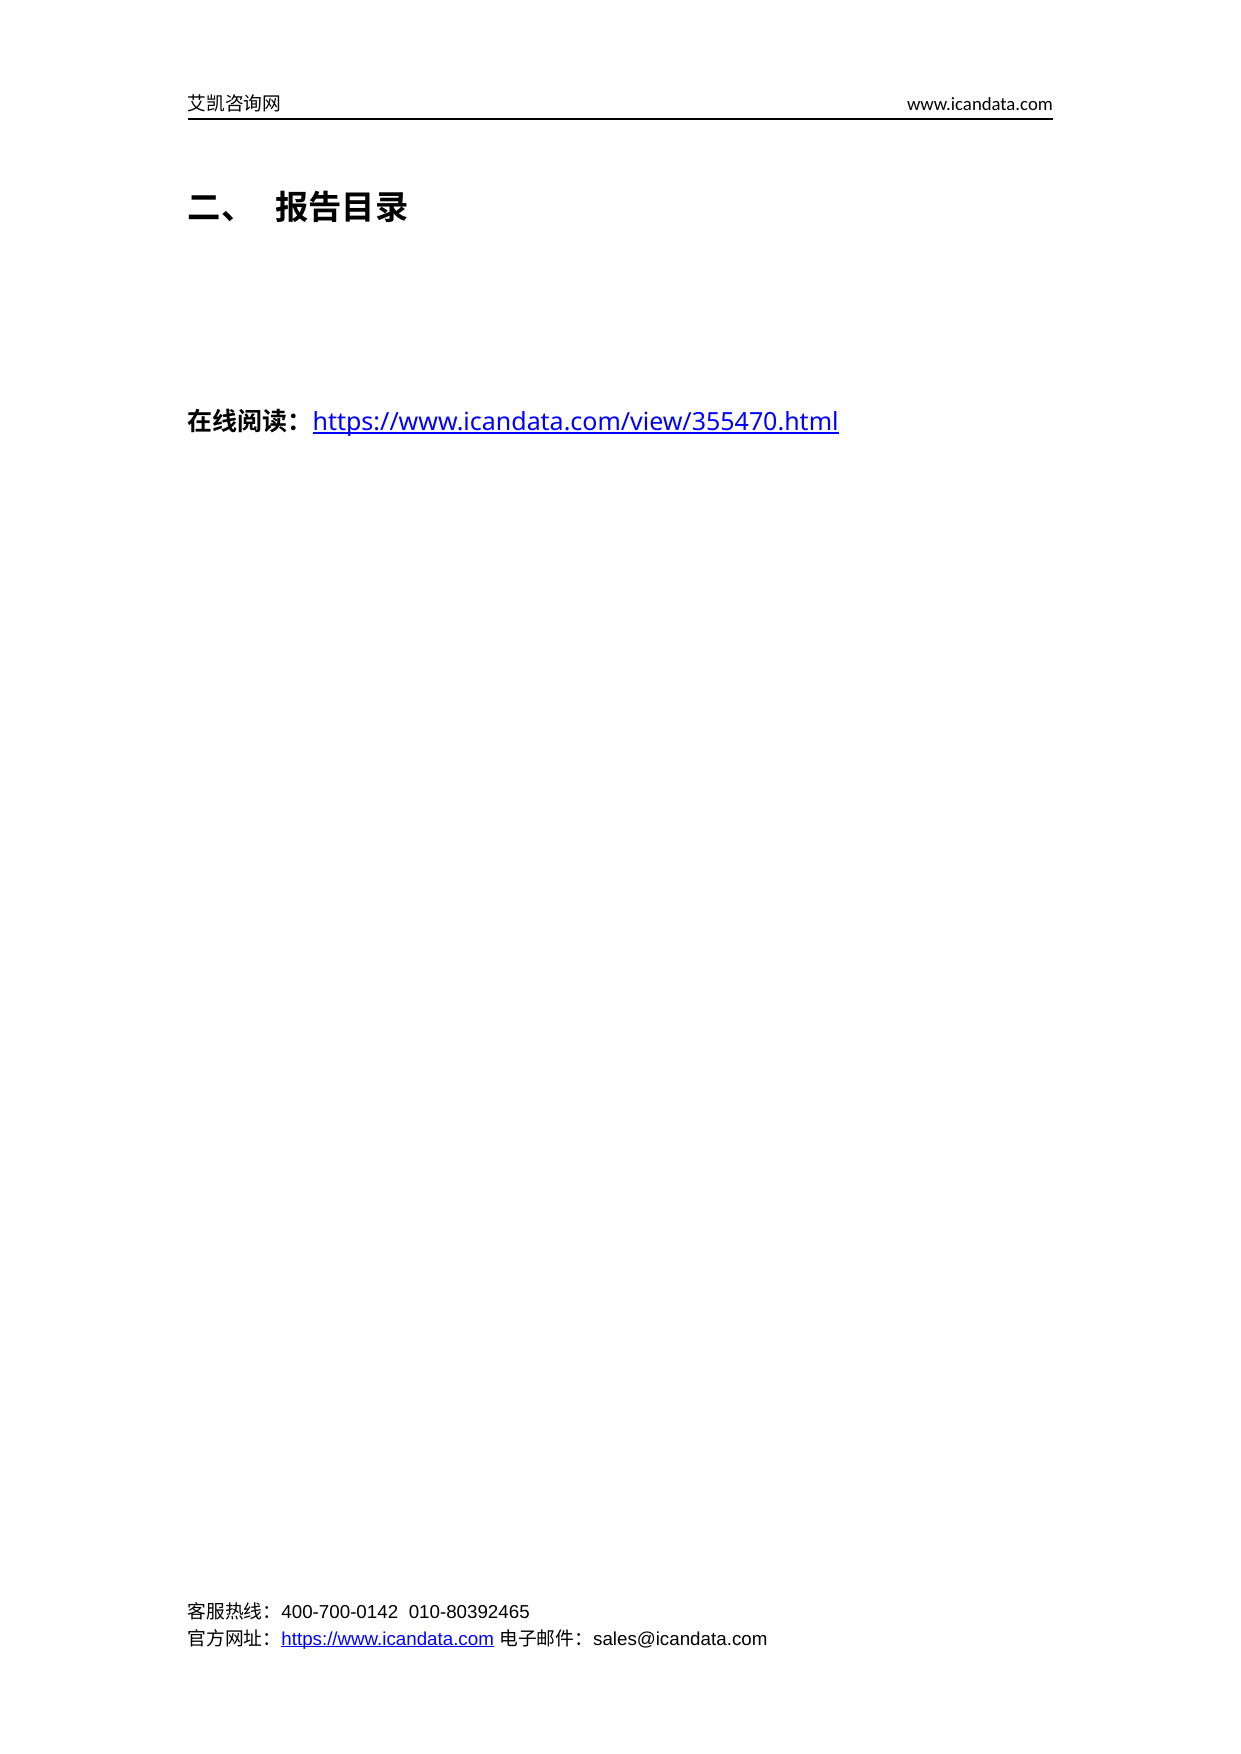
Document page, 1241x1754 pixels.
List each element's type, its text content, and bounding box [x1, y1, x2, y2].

text 在线阅读：https://www.icandata.com/view/355470.html [187, 387, 1053, 452]
subtitle 报告目录 [187, 172, 1053, 237]
